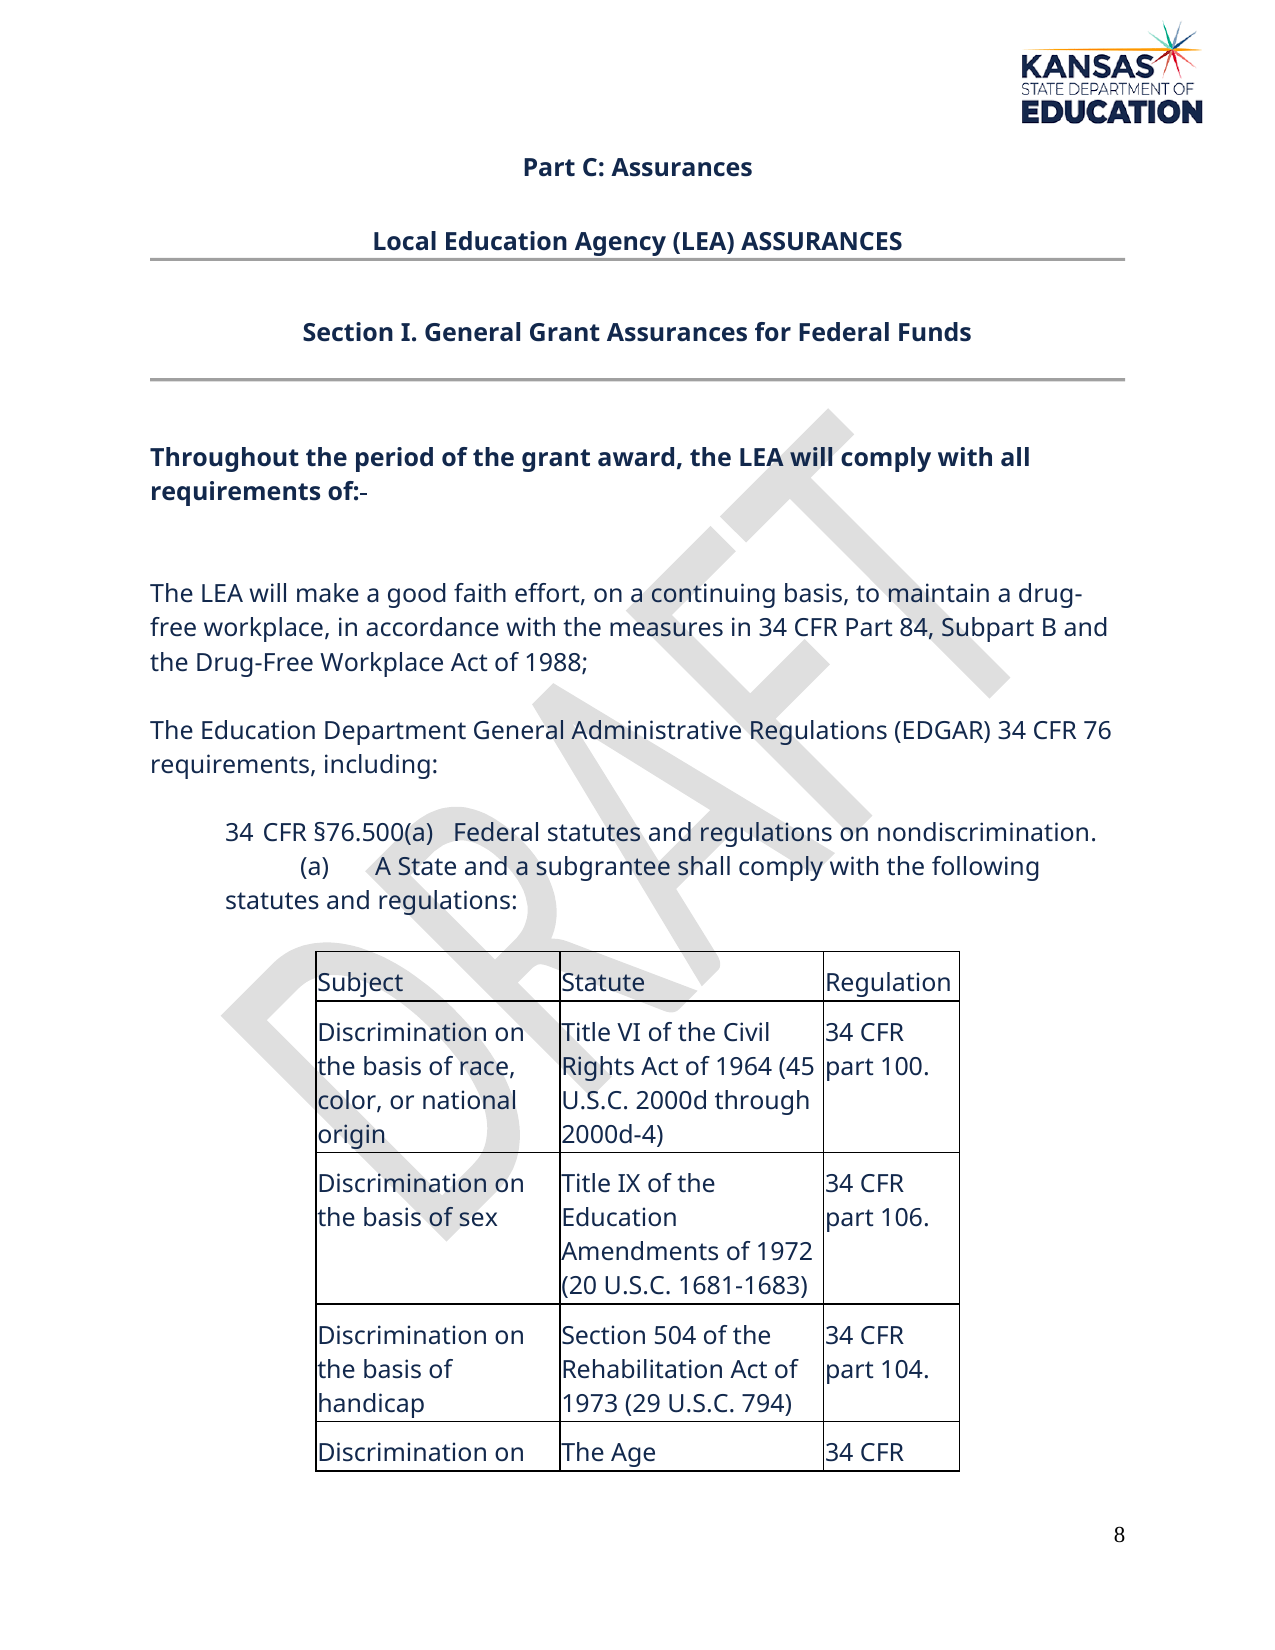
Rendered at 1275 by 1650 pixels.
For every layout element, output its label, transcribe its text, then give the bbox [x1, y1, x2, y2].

table_cell 34 CFR part 106. [824, 1153, 959, 1303]
table_header Statute [561, 952, 823, 1000]
table_header Subject [317, 952, 559, 1000]
table_cell Title IX of the Education Amendments of 1972 (20 U.S.C. 1681-1683) [561, 1153, 823, 1303]
table_cell Discrimination on the basis of sex [317, 1153, 559, 1303]
list A State and a subgrantee shall comply with the following statutes and regulations: [225, 848, 1125, 917]
table_cell 34 CFR part 100. [824, 1002, 959, 1152]
text Throughout the period of the grant award, the LEA will comply with all requirements of: [150, 440, 1125, 508]
text The Education Department General Administrative Regulations (EDGAR) 34 CFR 76 requirements, including: [150, 678, 1125, 780]
list CFR §76.500(a) Federal statutes and regulations on nondiscrimination. [225, 814, 1125, 848]
picture [982, 15, 1239, 125]
table_cell Discrimination on the basis of race, color, or national origin [317, 1002, 559, 1152]
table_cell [561, 1422, 823, 1470]
table_cell Discrimination on the basis of handicap [317, 1305, 559, 1421]
table_header Regulation [824, 952, 959, 1000]
text Section I. General Grant Assurances for Federal Funds [150, 315, 1125, 349]
table_cell Section 504 of the Rehabilitation Act of 1973 (29 U.S.C. 794) [561, 1305, 823, 1421]
text Local Education Agency (LEA) ASSURANCES [150, 224, 1125, 257]
text Part C: Assurances [150, 150, 1125, 184]
table_cell 34 CFR part 110. [824, 1422, 959, 1470]
text The LEA will make a good faith effort, on a continuing basis, to maintain a drug-free workplace, in accordance with the measures in 34 CFR Part 84, Subpart B and the Drug-Free Workplace Act of 1988; [150, 576, 1125, 678]
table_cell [317, 1422, 559, 1470]
table_cell Title VI of the Civil Rights Act of 1964 (45 U.S.C. 2000d through 2000d-4) [561, 1002, 823, 1152]
table_cell 34 CFR part 104. [824, 1305, 959, 1421]
